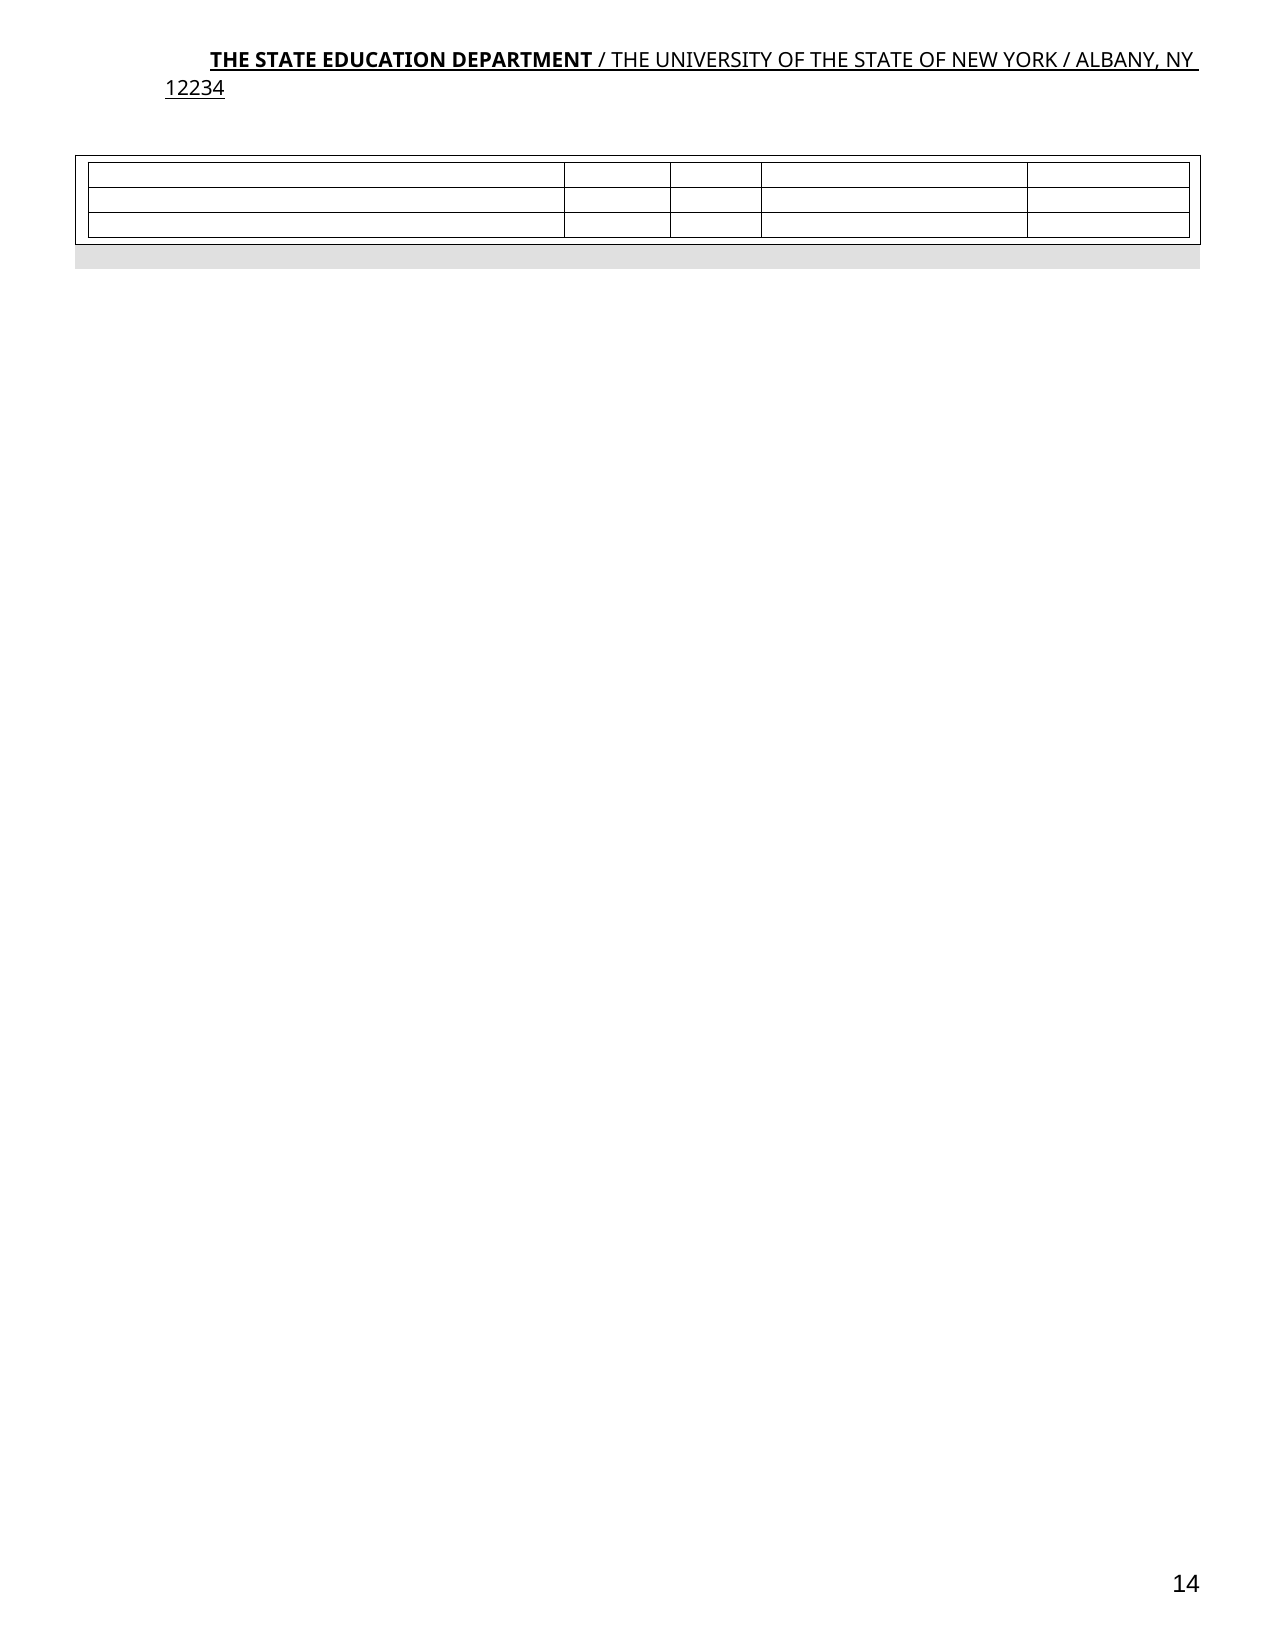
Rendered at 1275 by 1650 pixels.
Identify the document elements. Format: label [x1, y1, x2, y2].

table_cell [76, 156, 1200, 244]
